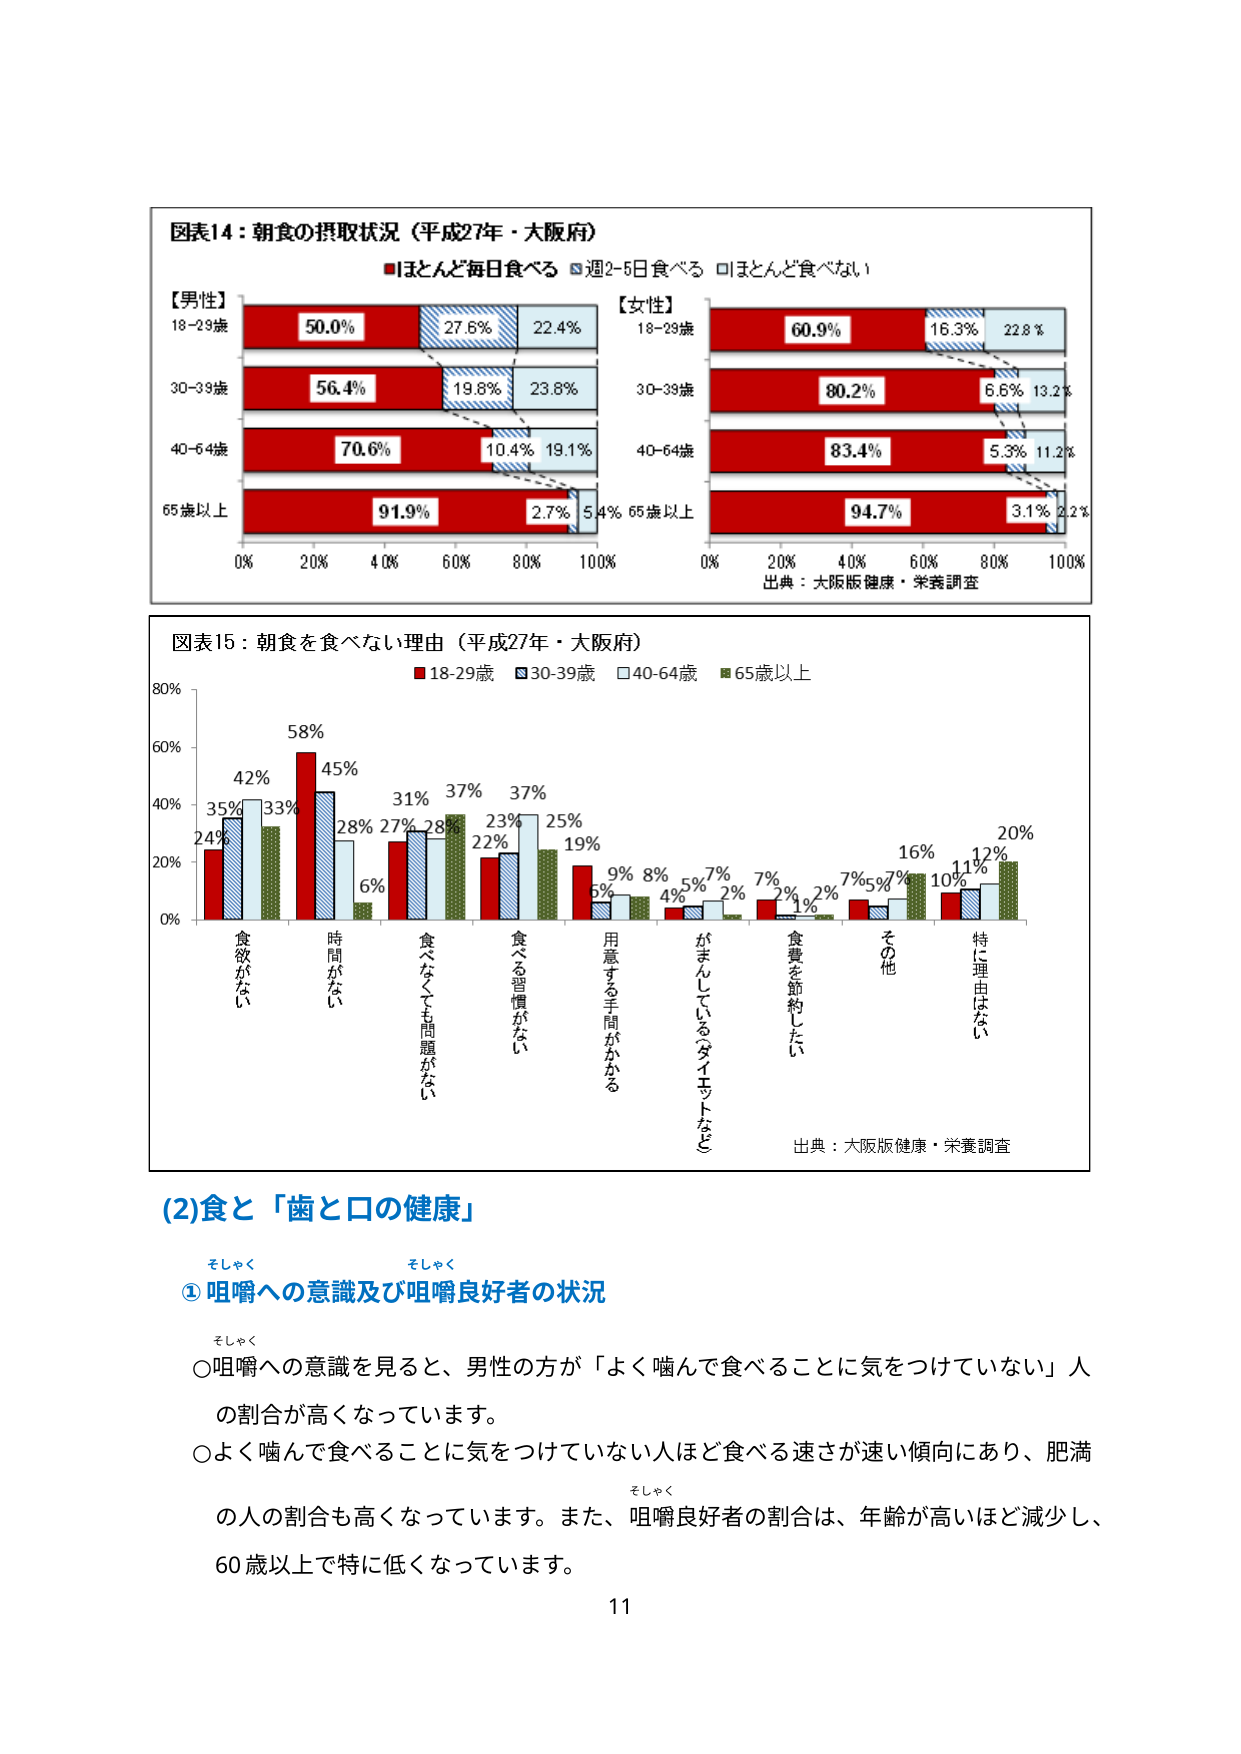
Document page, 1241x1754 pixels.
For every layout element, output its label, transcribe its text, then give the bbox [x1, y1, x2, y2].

picture [148, 207, 1166, 1172]
text ○への意識を見ると、男性の方が「よく噛んで食べることに気をつけていない」人の割合が高くなっています。 [192, 1319, 1092, 1432]
text ○よく噛んで食べることに気をつけていない人ほど食べる速さが速い傾向にあり、肥満の人の割合も高くなっています。また、良好者の割合は、年齢が高いほど減少し、60歳以上で特に低くなっています。 [192, 1432, 1092, 1582]
subtitle (2)食と「歯と口の健康」 [148, 1169, 1092, 1244]
text ①への意識及び良好者の状況 [181, 1244, 1092, 1319]
